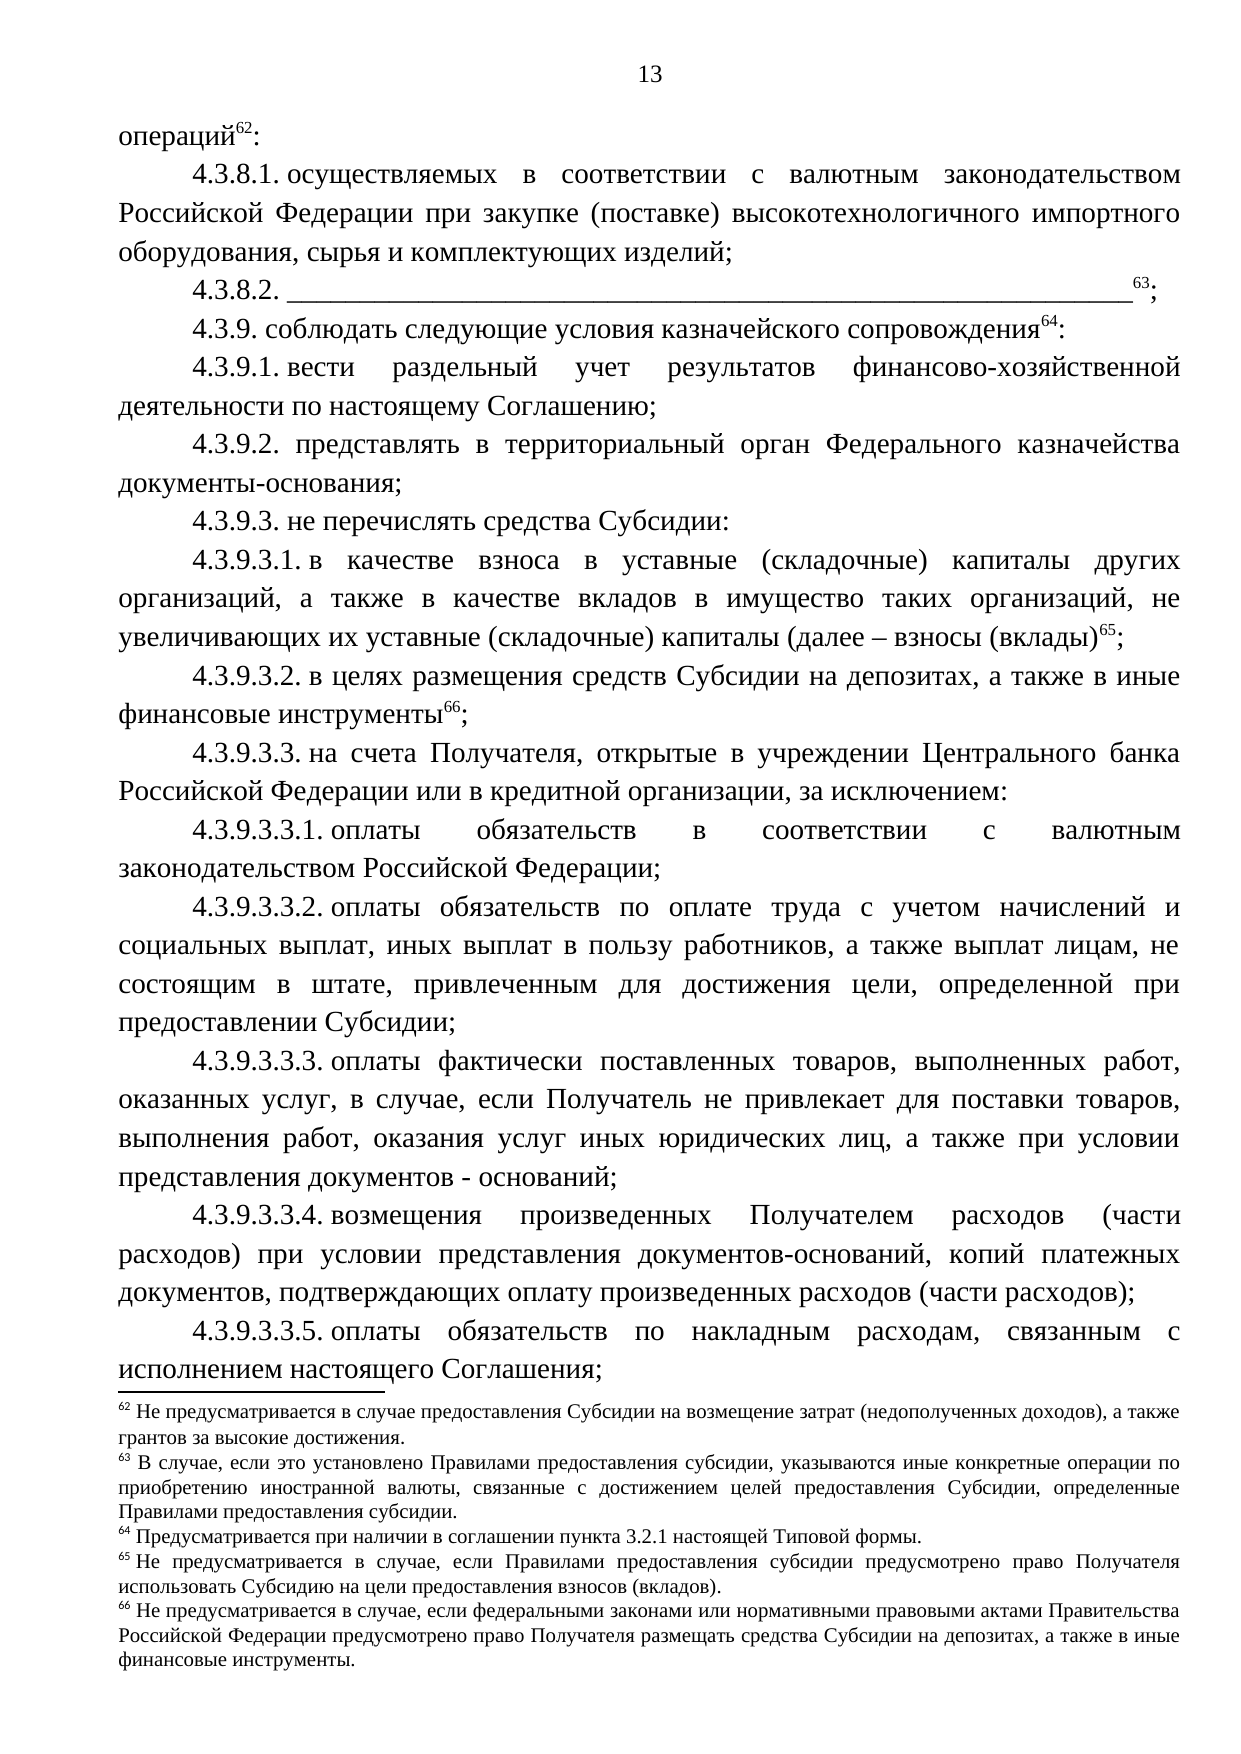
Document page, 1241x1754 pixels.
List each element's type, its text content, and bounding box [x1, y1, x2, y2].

text 4.3.9.3.3.4. возмещения произведенных Получателем расходов (части расходов) при условии представления документов-оснований, копий платежных документов, подтверждающих оплату произведенных расходов (части расходов); [118, 1197, 1181, 1308]
text 4.3.9.3.3.3. оплаты фактически поставленных товаров, выполненных работ, оказанных услуг, в случае, если Получатель не привлекает для поставки товаров, выполнения работ, оказания услуг иных юридических лиц, а также при условии представления документов - оснований; [118, 1043, 1181, 1192]
text 4.3.9.3.3.1. оплаты обязательств в соответствии с валютным законодательством Российской Федерации; [118, 812, 1181, 884]
text 4.3.9.3.3. на счета Получателя, открытые в учреждении Центрального банка Российской Федерации или в кредитной организации, за исключением: [118, 735, 1181, 807]
text 4.3.9. соблюдать следующие условия казначейского сопровождения: [118, 311, 1181, 344]
text 4.3.9.2. представлять в территориальный орган Федерального казначейства документы-основания; [118, 426, 1181, 498]
text 4.3.8.2. __________________________________________________________; [118, 272, 1181, 306]
text 4.3.9.3.3.2. оплаты обязательств по оплате труда с учетом начислений и социальных выплат, иных выплат в пользу работников, а также выплат лицам, не состоящим в штате, привлеченным для достижения цели, определенной при предоставлении Субсидии; [118, 889, 1181, 1038]
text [118, 118, 1181, 152]
text 4.3.9.3.2. в целях размещения средств Субсидии на депозитах, а также в иные финансовые инструменты; [118, 658, 1181, 730]
text 4.3.9.3. не перечислять средства Субсидии: [118, 503, 1181, 537]
text 4.3.9.1. вести раздельный учет результатов финансово-хозяйственной деятельности по настоящему Соглашению; [118, 349, 1181, 421]
text 4.3.9.3.3.5. оплаты обязательств по накладным расходам, связанным с исполнением настоящего Соглашения; [118, 1313, 1181, 1385]
text 4.3.9.3.1. в качестве взноса в уставные (складочные) капиталы других организаций, а также в качестве вкладов в имущество таких организаций, не увеличивающих их уставные (складочные) капиталы (далее – взносы (вклады); [118, 542, 1181, 653]
text 4.3.8.1. осуществляемых в соответствии с валютным законодательством Российской Федерации при закупке (поставке) высокотехнологичного импортного оборудования, сырья и комплектующих изделий; [118, 157, 1181, 267]
